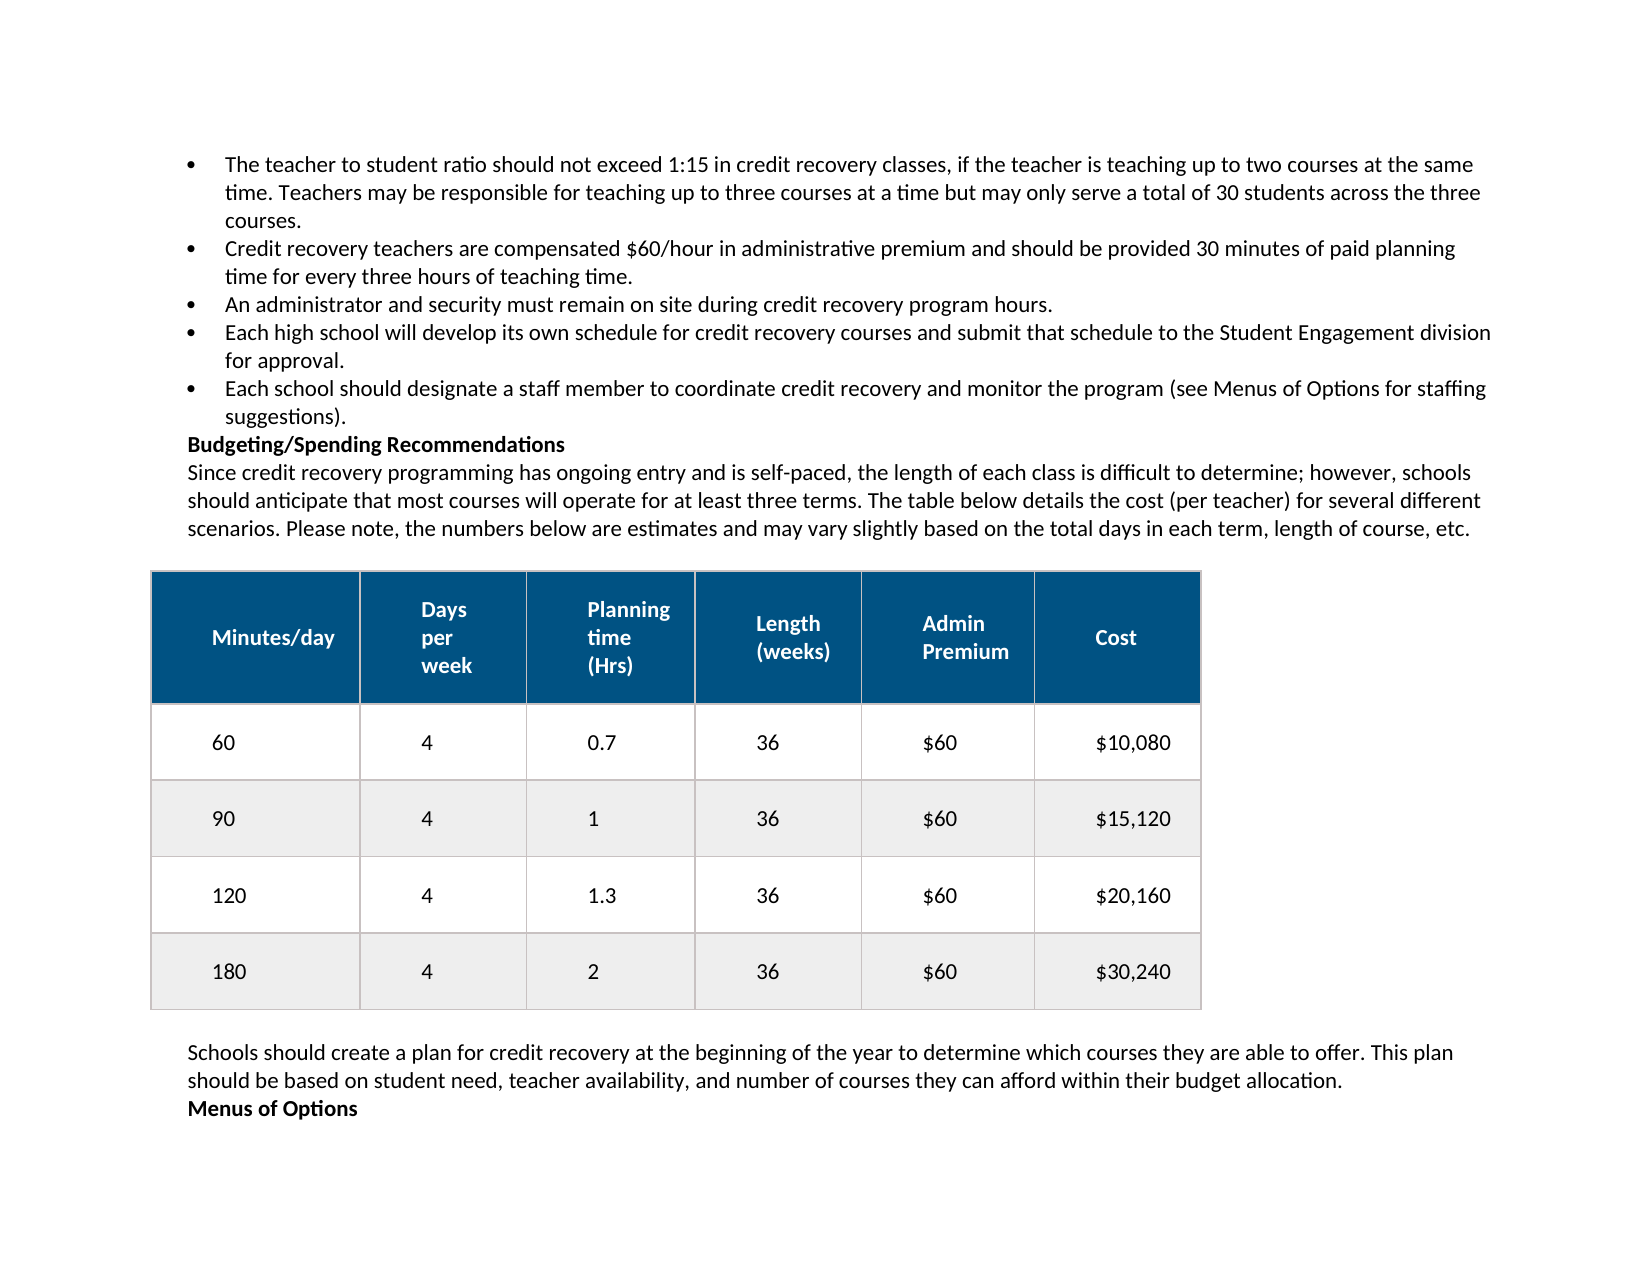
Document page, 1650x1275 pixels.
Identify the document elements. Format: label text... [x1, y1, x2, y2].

table_cell 4 [361, 934, 526, 1009]
text Menus of Options [187, 1094, 1500, 1122]
table_header Cost [1035, 572, 1200, 703]
table_header Admin Premium [862, 572, 1034, 703]
table_cell 0.7 [527, 705, 694, 779]
table_cell 120 [152, 857, 359, 932]
table_cell 60 [152, 705, 359, 779]
list Each school should designate a staff member to coordinate credit recovery and monitor the program (see Menus of Options for staffing suggestions). [187, 374, 1500, 430]
list An administrator and security must remain on site during credit recovery program hours. [187, 290, 1500, 318]
table_cell 4 [361, 705, 526, 779]
list Each high school will develop its own schedule for credit recovery courses and submit that schedule to the Student Engagement division for approval. [187, 318, 1500, 374]
table_header Days per week [361, 572, 526, 703]
table_cell 180 [152, 934, 359, 1009]
table_cell $15,120 [1035, 781, 1200, 856]
table_cell $30,240 [1035, 934, 1200, 1009]
list The teacher to student ratio should not exceed 1:15 in credit recovery classes, if the teacher is teaching up to two courses at the same time. Teachers may be responsible for teaching up to three courses at a time but may only serve a total of 30 students across the three courses. [187, 150, 1500, 234]
table_header Length (weeks) [696, 572, 861, 703]
text Schools should create a plan for credit recovery at the beginning of the year to determine which courses they are able to offer. This plan should be based on student need, teacher availability, and number of courses they can afford within their budget allocation. [187, 1038, 1500, 1094]
text Since credit recovery programming has ongoing entry and is self-paced, the length of each class is difficult to determine; however, schools should anticipate that most courses will operate for at least three terms. The table below details the cost (per teacher) for several different scenarios. Please note, the numbers below are estimates and may vary slightly based on the total days in each term, length of course, etc. [187, 458, 1500, 542]
list Credit recovery teachers are compensated $60/hour in administrative premium and should be provided 30 minutes of paid planning time for every three hours of teaching time. [187, 234, 1500, 290]
table_cell $20,160 [1035, 857, 1200, 932]
table_cell 36 [696, 781, 861, 856]
table_cell $60 [862, 705, 1034, 779]
table_cell 4 [361, 781, 526, 856]
text Budgeting/Spending Recommendations [187, 430, 1500, 458]
table_cell 1 [527, 781, 694, 856]
table_cell $60 [862, 934, 1034, 1009]
table_cell 2 [527, 934, 694, 1009]
table_cell 36 [696, 934, 861, 1009]
table_cell 1.3 [527, 857, 694, 932]
table_cell $60 [862, 857, 1034, 932]
table_cell $10,080 [1035, 705, 1200, 779]
table_cell 36 [696, 705, 861, 779]
table_cell 36 [696, 857, 861, 932]
table_cell 4 [361, 857, 526, 932]
table_header Planning time (Hrs) [527, 572, 694, 703]
table_header Minutes/day [152, 572, 359, 703]
table_cell 90 [152, 781, 359, 856]
table_cell $60 [862, 781, 1034, 856]
